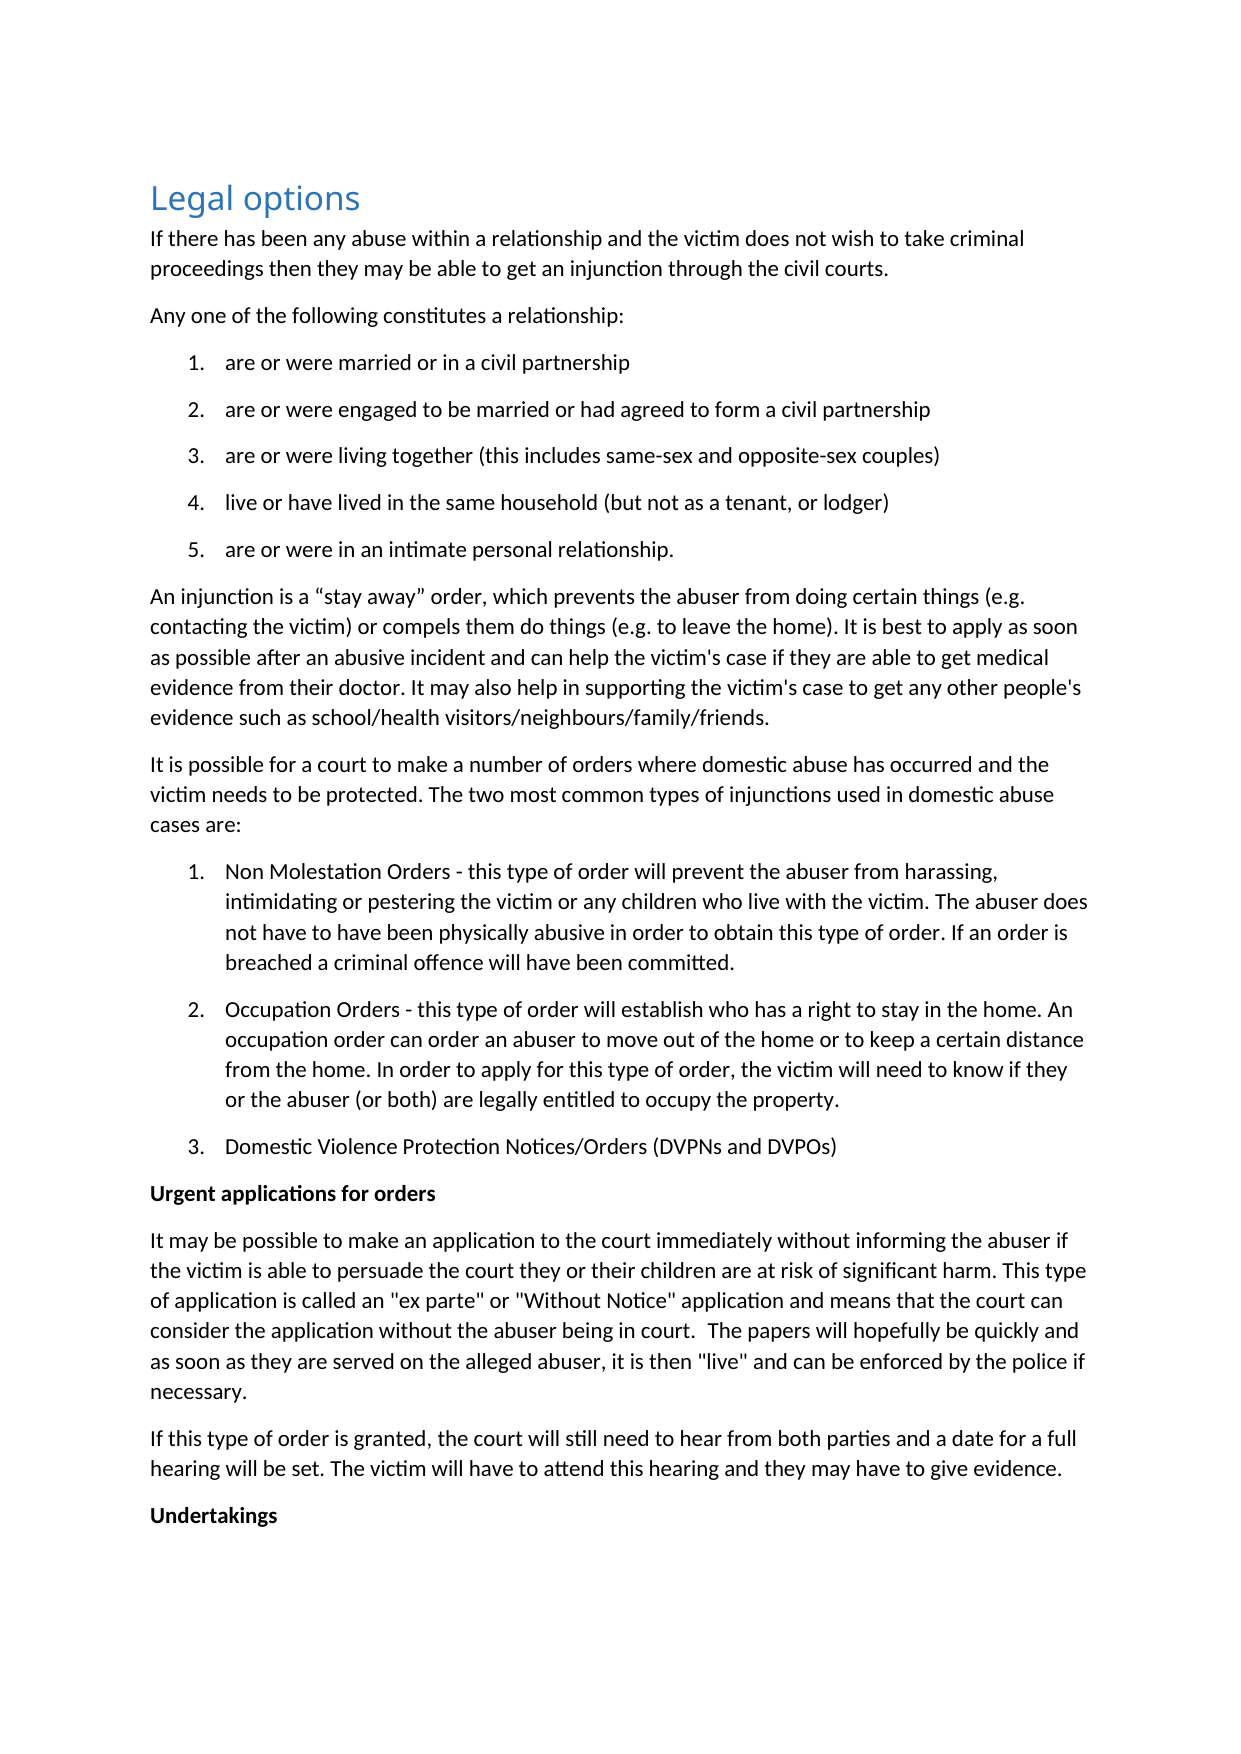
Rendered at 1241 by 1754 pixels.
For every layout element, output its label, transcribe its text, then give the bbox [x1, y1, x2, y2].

text If there has been any abuse within a relationship and the victim does not wish to take criminal proceedings then they may be able to get an injunction through the civil courts. [150, 224, 1090, 282]
text Undertakings [150, 1501, 1090, 1529]
text It is possible for a court to make a number of orders where domestic abuse has occurred and the victim needs to be protected. The two most common types of injunctions used in domestic abuse cases are: [150, 750, 1090, 838]
text Any one of the following constitutes a relationship: [150, 301, 1090, 329]
text An injunction is a “stay away” order, which prevents the abuser from doing certain things (e.g. contacting the victim) or compels them do things (e.g. to leave the home). It is best to apply as soon as possible after an abusive incident and can help the victim's case if they are able to get medical evidence from their doctor. It may also help in supporting the victim's case to get any other people's evidence such as school/health visitors/neighbours/family/friends. [150, 582, 1090, 731]
list Occupation Orders - this type of order will establish who has a right to stay in the home. An occupation order can order an abuser to move out of the home or to keep a certain distance from the home. In order to apply for this type of order, the victim will need to know if they or the abuser (or both) are legally entitled to occupy the property. [187, 995, 1090, 1113]
list are or were engaged to be married or had agreed to form a civil partnership [187, 395, 1090, 423]
list are or were living together (this includes same-sex and opposite-sex couples) [187, 442, 1090, 470]
list are or were married or in a civil partnership [187, 348, 1090, 376]
text Urgent applications for orders [150, 1179, 1090, 1207]
list live or have lived in the same household (but not as a tenant, or lodger) [187, 488, 1090, 517]
text It may be possible to make an application to the court immediately without informing the abuser if the victim is able to persuade the court they or their children are at risk of significant harm. This type of application is called an "ex parte" or "Without Notice" application and means that the court can consider the application without the abuser being in court. The papers will hopefully be quickly and as soon as they are served on the alleged abuser, it is then "live" and can be enforced by the police if necessary. [150, 1226, 1090, 1405]
list are or were in an intimate personal relationship. [187, 535, 1090, 563]
text If this type of order is granted, the court will still need to hear from both parties and a date for a full hearing will be set. The victim will have to attend this hearing and they may have to give evidence. [150, 1424, 1090, 1482]
list Domestic Violence Protection Notices/Orders (DVPNs and DVPOs) [187, 1132, 1090, 1160]
subtitle Legal options [150, 175, 1090, 220]
list Non Molestation Orders - this type of order will prevent the abuser from harassing, intimidating or pestering the victim or any children who live with the victim. The abuser does not have to have been physically abusive in order to obtain this type of order. If an order is breached a criminal offence will have been committed. [187, 857, 1090, 976]
